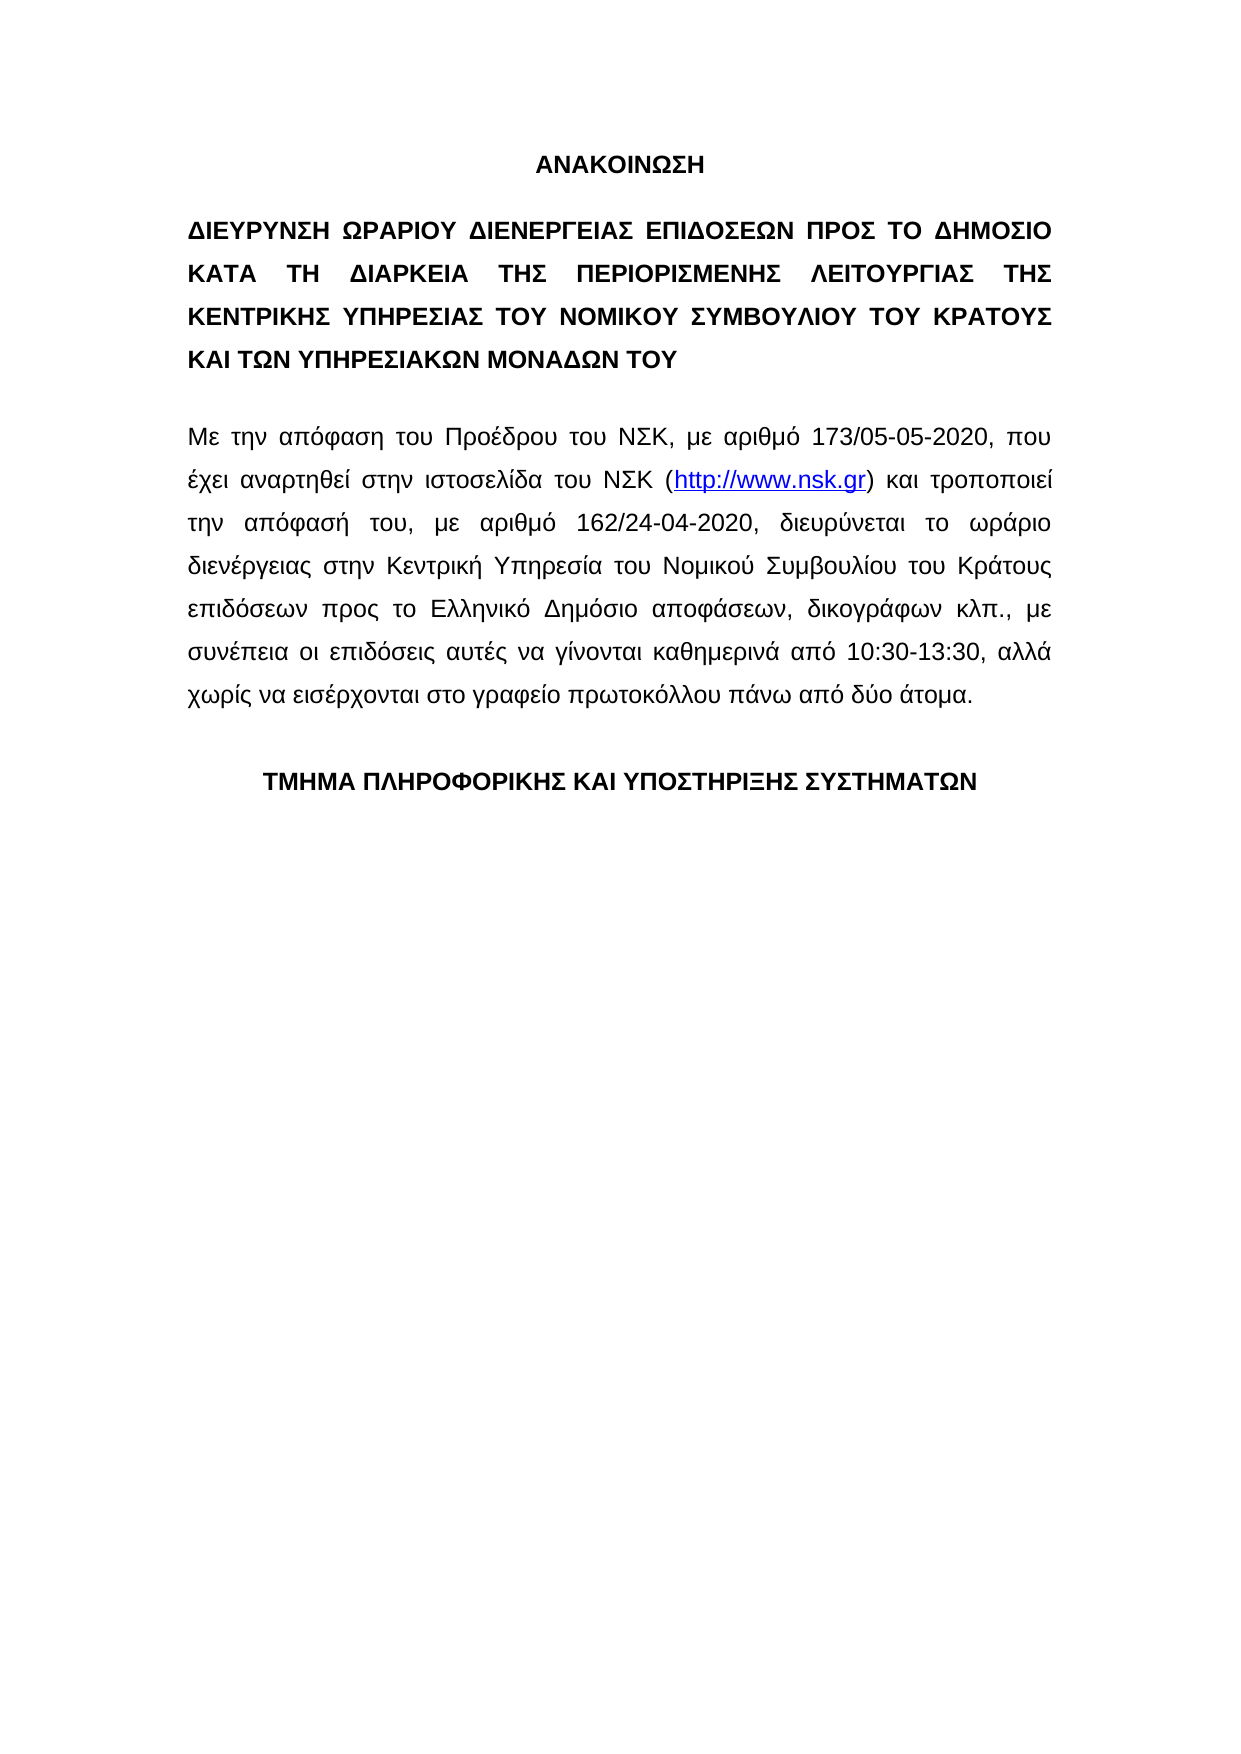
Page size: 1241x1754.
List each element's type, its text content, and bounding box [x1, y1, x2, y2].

text ΑΝΑΚΟΙΝΩΣΗ [187, 150, 1053, 179]
text ΤΜΗΜΑ ΠΛΗΡΟΦΟΡΙΚΗΣ ΚΑΙ ΥΠΟΣΤΗΡΙΞΗΣ ΣΥΣΤΗΜΑΤΩΝ [187, 767, 1053, 795]
text ΔΙΕΥΡΥΝΣΗ ΩΡΑΡΙΟΥ ΔΙΕΝΕΡΓΕΙΑΣ ΕΠΙΔΟΣΕΩΝ ΠΡΟΣ ΤΟ ΔΗΜΟΣΙΟ ΚΑΤΑ ΤΗ ΔΙΑΡΚΕΙΑ ΤΗΣ ΠΕΡΙΟΡΙΣΜΕΝΗΣ ΛΕΙΤΟΥΡΓΙΑΣ ΤΗΣ ΚΕΝΤΡΙΚΗΣ ΥΠΗΡΕΣΙΑΣ ΤΟΥ ΝΟΜΙΚΟΥ ΣΥΜΒΟΥΛΙΟΥ ΤΟΥ ΚΡΑΤΟΥΣ ΚΑΙ ΤΩΝ ΥΠΗΡΕΣΙΑΚΩΝ ΜΟΝΑΔΩΝ ΤΟΥ [187, 216, 1053, 374]
text Με την απόφαση του Προέδρου του ΝΣΚ, με αριθμό 173/05-05-2020, που έχει αναρτηθεί στην ιστοσελίδα του ΝΣΚ (http://www.nsk.gr) και τροποποιεί την απόφασή του, με αριθμό 162/24-04-2020, διευρύνεται το ωράριο διενέργειας στην Κεντρική Υπηρεσία του Νομικού Συμβουλίου του Κράτους επιδόσεων προς το Ελληνικό Δημόσιο αποφάσεων, δικογράφων κλπ., με συνέπεια οι επιδόσεις αυτές να γίνονται καθημερινά από 10:30-13:30, αλλά χωρίς να εισέρχονται στο γραφείο πρωτοκόλλου πάνω από δύο άτομα. [187, 422, 1053, 709]
